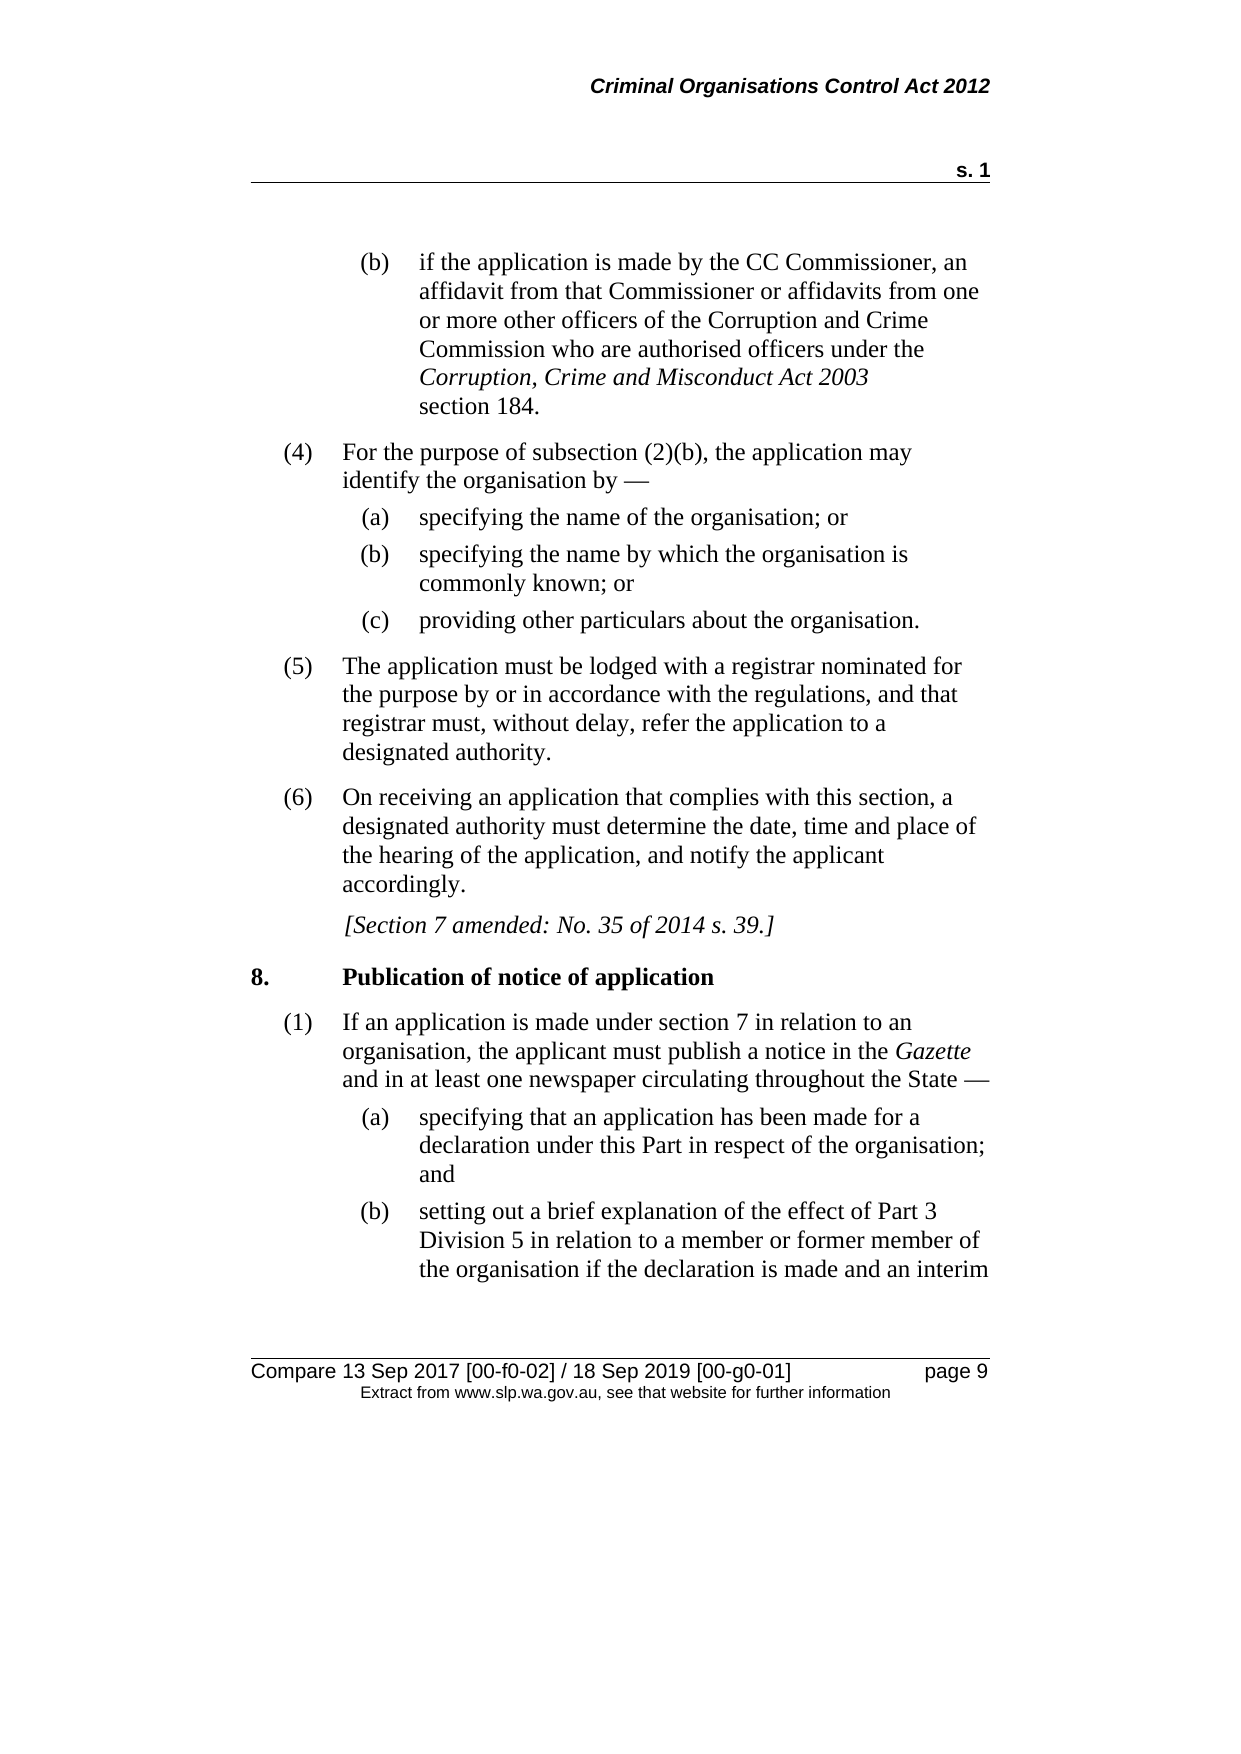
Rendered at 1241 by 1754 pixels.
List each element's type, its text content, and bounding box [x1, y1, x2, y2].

text (6) On receiving an application that complies with this section, a designated authority must determine the date, time and place of the hearing of the application, and notify the applicant accordingly. [251, 782, 990, 897]
text (1) If an application is made under section 7 in relation to an organisation, the applicant must publish a notice in the Gazette and in at least one newspaper circulating throughout the State — [251, 1007, 990, 1093]
text (4) For the purpose of subsection (2)(b), the application may identify the organisation by — [251, 437, 990, 494]
text (5) The application must be lodged with a registrar nominated for the purpose by or in accordance with the regulations, and that registrar must, without delay, refer the application to a designated authority. [251, 651, 990, 766]
subtitle 8. Publication of notice of application [251, 962, 990, 990]
text (b) if the application is made by the CC Commissioner, an affidavit from that Commissioner or affidavits from one or more other officers of the Corruption and Crime Commission who are authorised officers under the Corruption, Crime and Misconduct Act 2003 section 184. [251, 247, 990, 420]
text (a) specifying that an application has been made for a declaration under this Part in respect of the organisation; and [251, 1102, 990, 1188]
text (a) specifying the name of the organisation; or [251, 502, 990, 531]
text (b) specifying the name by which the organisation is commonly known; or [251, 539, 990, 597]
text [251, 1196, 990, 1282]
text (c) providing other particulars about the organisation. [251, 605, 990, 634]
text [Section 7 amended: No. 35 of 2014 s. 39.] [251, 910, 990, 939]
